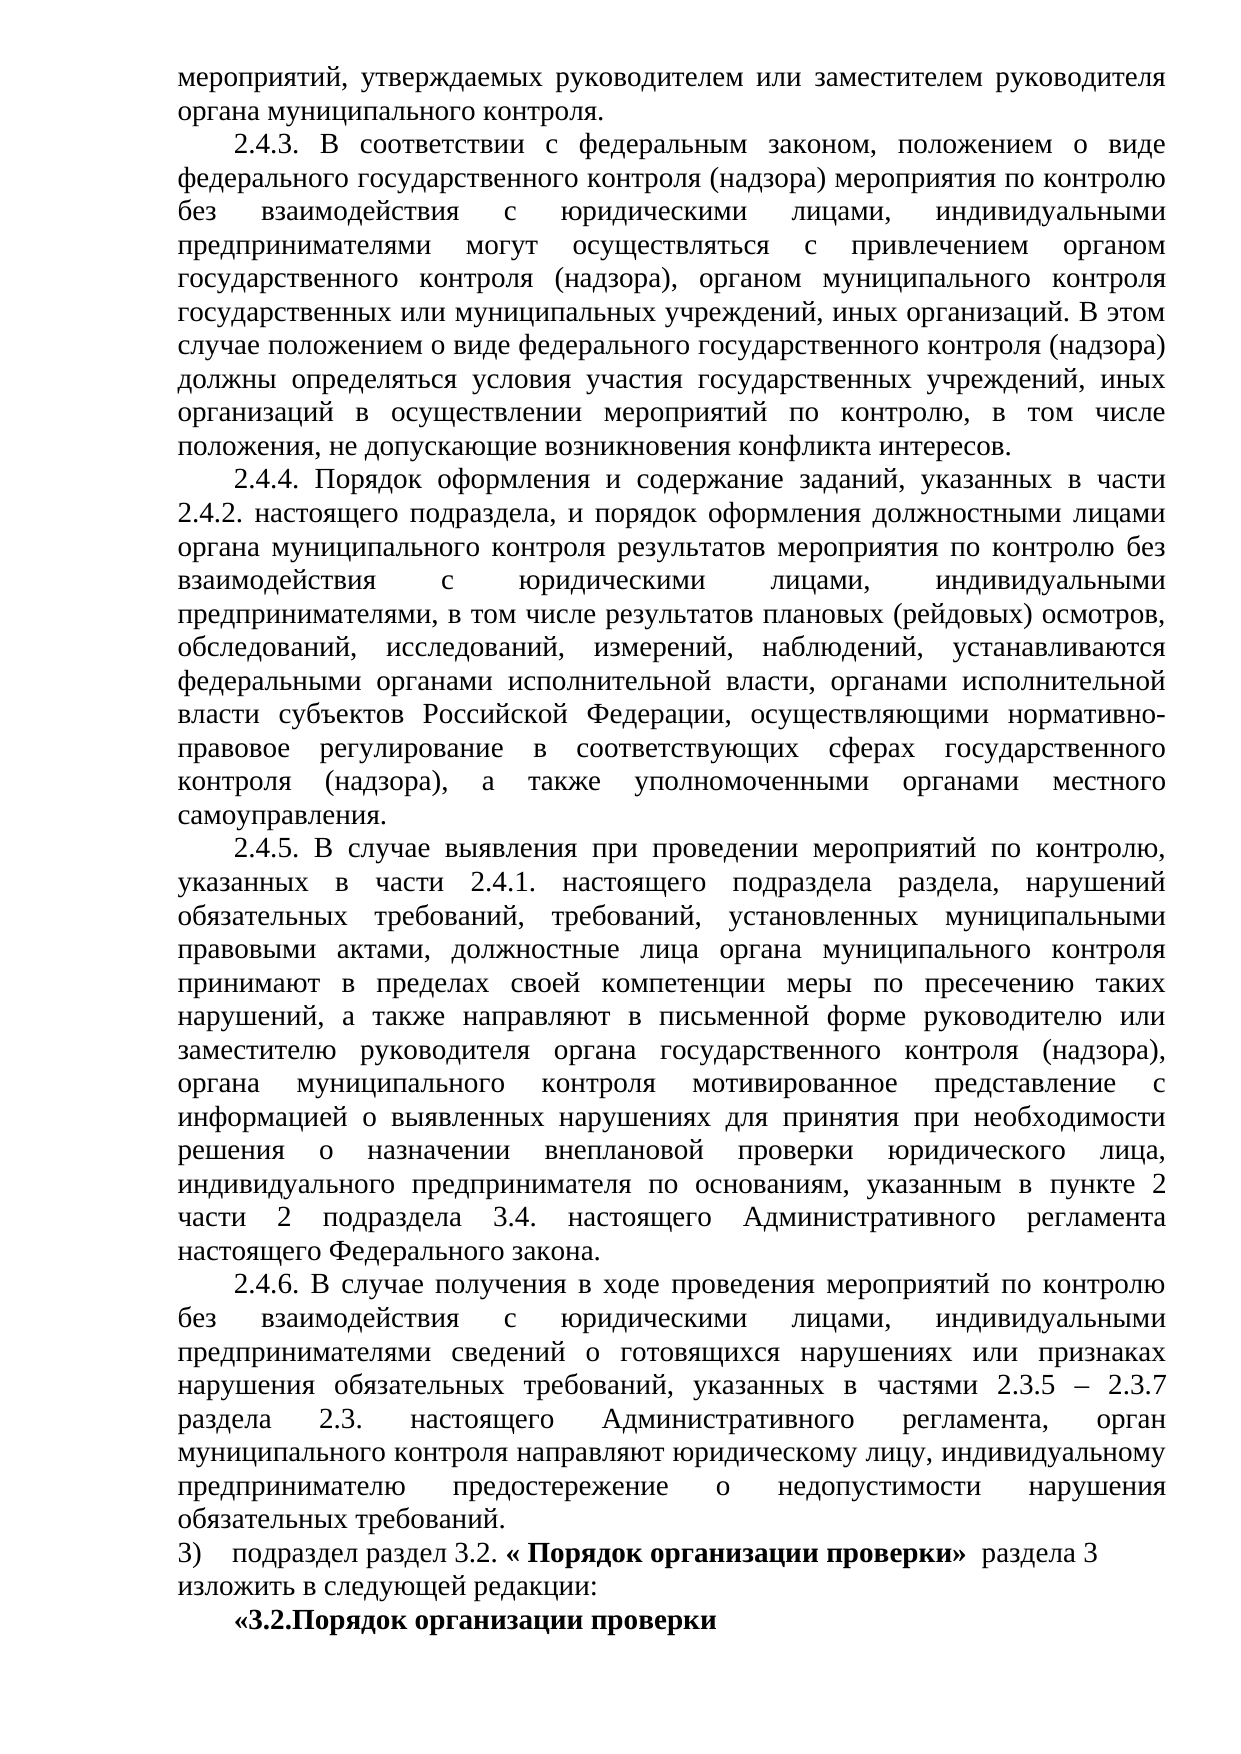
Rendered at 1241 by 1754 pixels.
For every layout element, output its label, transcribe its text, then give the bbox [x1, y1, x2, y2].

text 2.4.6. В случае получения в ходе проведения мероприятий по контролю без взаимодействия с юридическими лицами, индивидуальными предпринимателями сведений о готовящихся нарушениях или признаках нарушения обязательных требований, указанных в частями 2.3.5 – 2.3.7 раздела 2.3. настоящего Административного регламента, орган муниципального контроля направляют юридическому лицу, индивидуальному предпринимателю предостережение о недопустимости нарушения обязательных требований. [177, 1267, 1167, 1535]
list подраздел раздел 3.2. « Порядок организации проверки» раздела 3 изложить в следующей редакции: [177, 1535, 1167, 1602]
text «3.2.Порядок организации проверки [177, 1602, 1167, 1636]
text 2.4.3. В соответствии с федеральным законом, положением о виде федерального государственного контроля (надзора) мероприятия по контролю без взаимодействия с юридическими лицами, индивидуальными предпринимателями могут осуществляться с привлечением органом государственного контроля (надзора), органом муниципального контроля государственных или муниципальных учреждений, иных организаций. В этом случае положением о виде федерального государственного контроля (надзора) должны определяться условия участия государственных учреждений, иных организаций в осуществлении мероприятий по контролю, в том числе положения, не допускающие возникновения конфликта интересов. [177, 126, 1167, 462]
text 2.4.4. Порядок оформления и содержание заданий, указанных в части 2.4.2. настоящего подраздела, и порядок оформления должностными лицами органа муниципального контроля результатов мероприятия по контролю без взаимодействия с юридическими лицами, индивидуальными предпринимателями, в том числе результатов плановых (рейдовых) осмотров, обследований, исследований, измерений, наблюдений, устанавливаются федеральными органами исполнительной власти, органами исполнительной власти субъектов Российской Федерации, осуществляющими нормативно-правовое регулирование в соответствующих сферах государственного контроля (надзора), а также уполномоченными органами местного самоуправления. [177, 462, 1167, 831]
text 2.4.5. В случае выявления при проведении мероприятий по контролю, указанных в части 2.4.1. настоящего подраздела раздела, нарушений обязательных требований, требований, установленных муниципальными правовыми актами, должностные лица органа муниципального контроля принимают в пределах своей компетенции меры по пресечению таких нарушений, а также направляют в письменной форме руководителю или заместителю руководителя органа государственного контроля (надзора), органа муниципального контроля мотивированное представление с информацией о выявленных нарушениях для принятия при необходимости решения о назначении внеплановой проверки юридического лица, индивидуального предпринимателя по основаниям, указанным в пункте 2 части 2 подраздела 3.4. настоящего Административного регламента настоящего Федерального закона. [177, 831, 1167, 1267]
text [177, 59, 1167, 126]
